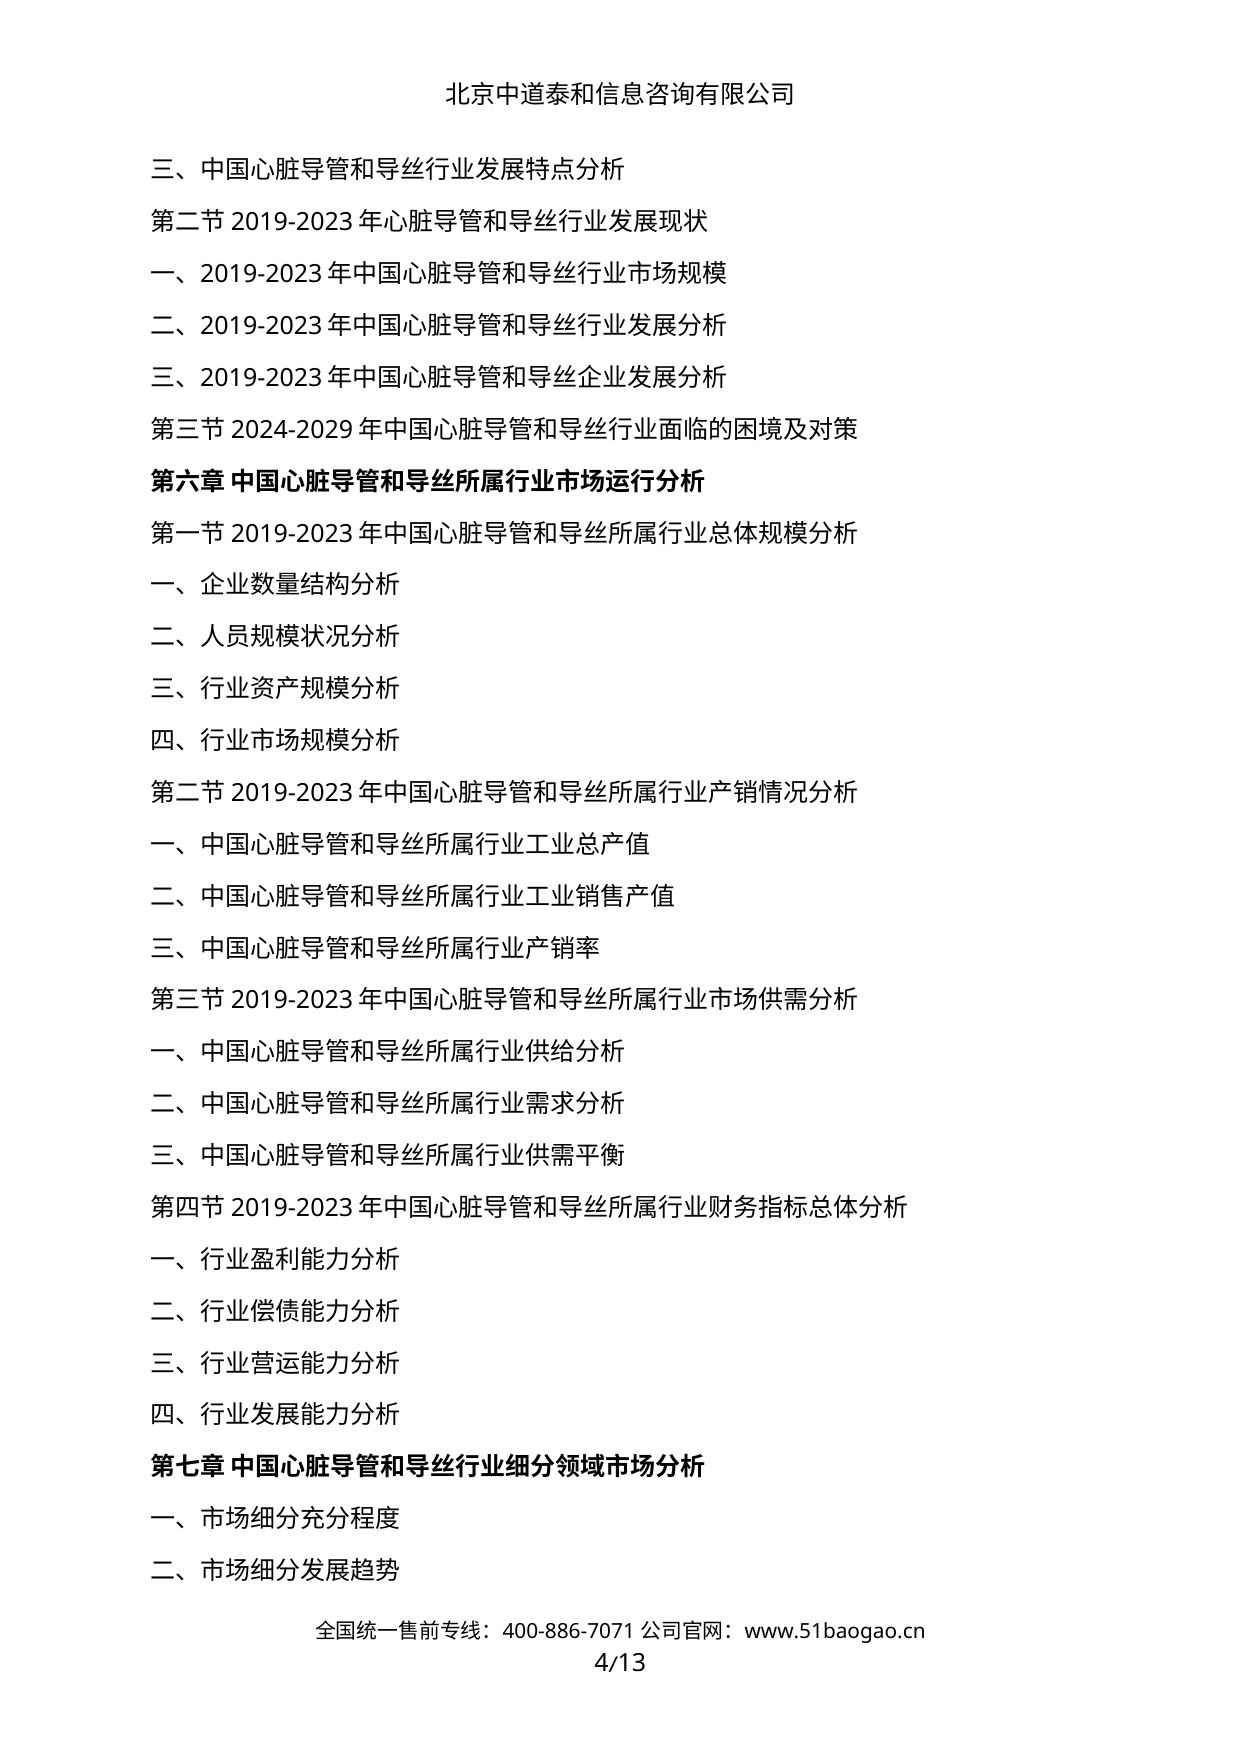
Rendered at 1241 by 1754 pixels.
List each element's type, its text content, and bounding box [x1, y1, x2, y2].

text 第七章 中国心脏导管和导丝行业细分领域市场分析 [150, 1447, 1090, 1483]
text 二、中国心脏导管和导丝所属行业需求分析 [150, 1084, 1090, 1120]
text 二、行业偿债能力分析 [150, 1291, 1090, 1327]
text 一、中国心脏导管和导丝所属行业供给分析 [150, 1032, 1090, 1068]
text 一、中国心脏导管和导丝所属行业工业总产值 [150, 824, 1090, 861]
text 一、市场细分充分程度 [150, 1499, 1090, 1535]
text 二、人员规模状况分析 [150, 617, 1090, 653]
text 第三节 2024-2029年中国心脏导管和导丝行业面临的困境及对策 [150, 409, 1090, 446]
text 四、行业发展能力分析 [150, 1395, 1090, 1431]
text 二、市场细分发展趋势 [150, 1551, 1090, 1587]
text 一、行业盈利能力分析 [150, 1239, 1090, 1276]
text 三、行业营运能力分析 [150, 1343, 1090, 1379]
text 二、2019-2023年中国心脏导管和导丝行业发展分析 [150, 306, 1090, 342]
text 三、行业资产规模分析 [150, 669, 1090, 705]
text 第六章 中国心脏导管和导丝所属行业市场运行分析 [150, 461, 1090, 497]
text 一、企业数量结构分析 [150, 565, 1090, 601]
text 第三节 2019-2023年中国心脏导管和导丝所属行业市场供需分析 [150, 980, 1090, 1016]
text 第二节 2019-2023年心脏导管和导丝行业发展现状 [150, 202, 1090, 238]
text 三、中国心脏导管和导丝所属行业产销率 [150, 928, 1090, 964]
text 第二节 2019-2023年中国心脏导管和导丝所属行业产销情况分析 [150, 772, 1090, 809]
text 第一节 2019-2023年中国心脏导管和导丝所属行业总体规模分析 [150, 513, 1090, 549]
text 第四节 2019-2023年中国心脏导管和导丝所属行业财务指标总体分析 [150, 1187, 1090, 1224]
text 四、行业市场规模分析 [150, 721, 1090, 757]
text 三、2019-2023年中国心脏导管和导丝企业发展分析 [150, 357, 1090, 394]
text 三、中国心脏导管和导丝行业发展特点分析 [150, 150, 1090, 186]
text 三、中国心脏导管和导丝所属行业供需平衡 [150, 1136, 1090, 1172]
text 二、中国心脏导管和导丝所属行业工业销售产值 [150, 876, 1090, 912]
text 一、2019-2023年中国心脏导管和导丝行业市场规模 [150, 254, 1090, 290]
